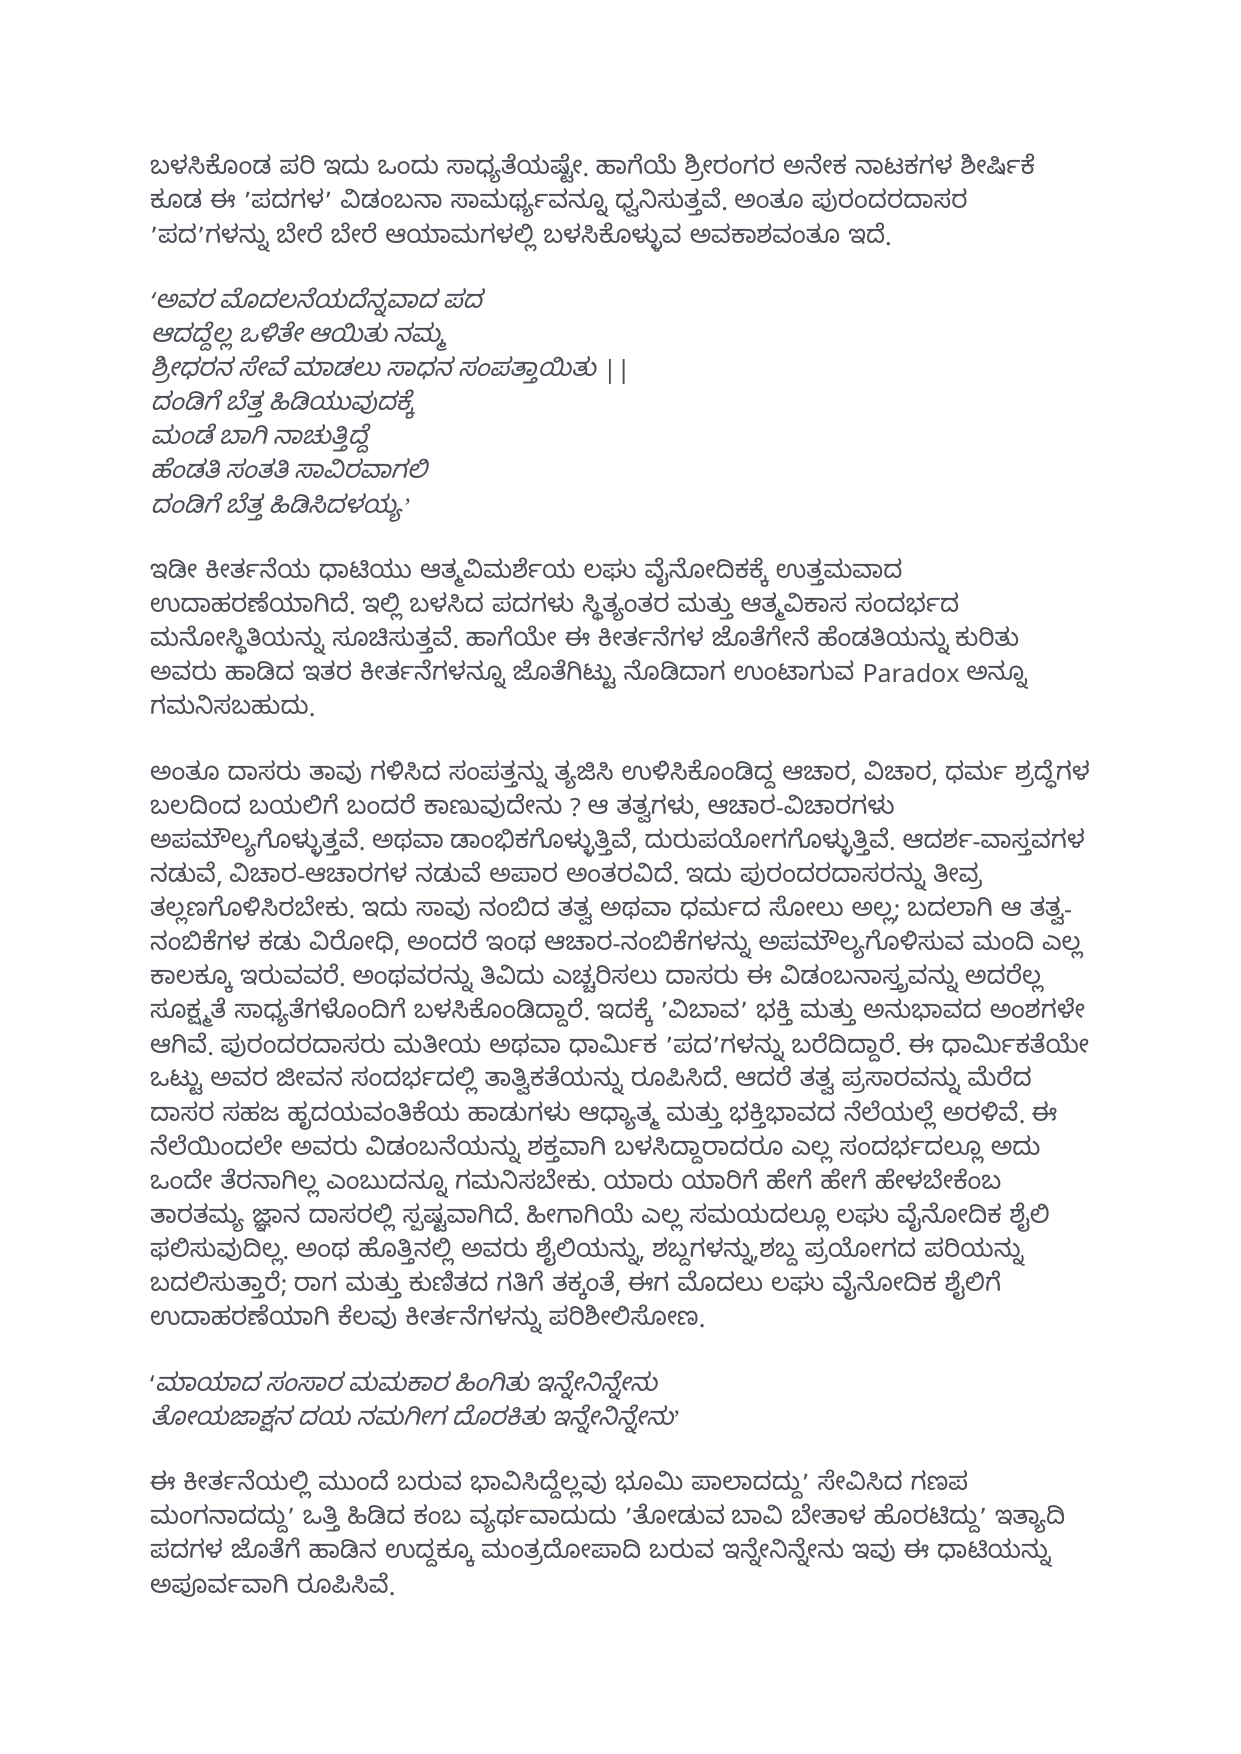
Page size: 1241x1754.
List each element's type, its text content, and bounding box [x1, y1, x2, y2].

text ‘ಮಾಯಾದ ಸಂಸಾರ ಮಮಕಾರ ಹಿಂಗಿತು ಇನ್ನೇನಿನ್ನೇನು ತೋಯಜಾಕ್ಷನ ದಯ ನಮಗೀಗ ದೊರಕಿತು ಇನ್ನೇನಿನ್ನೇನು’ [150, 1366, 1090, 1434]
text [150, 150, 1090, 252]
text ‘ಅವರ ಮೊದಲನೆಯದೆನ್ನವಾದ ಪದ ಆದದ್ದೆಲ್ಲ ಒಳಿತೇ ಆಯಿತು ನಮ್ಮ ಶ್ರೀಧರನ ಸೇವೆ ಮಾಡಲು ಸಾಧನ ಸಂಪತ್ತಾಯಿತು || ದಂಡಿಗೆ ಬೆತ್ತ ಹಿಡಿಯುವುದಕ್ಕೆ ಮಂಡೆ ಬಾಗಿ ನಾಚುತ್ತಿದ್ದೆ ಹೆಂಡತಿ ಸಂತತಿ ಸಾವಿರವಾಗಲಿ ದಂಡಿಗೆ ಬೆತ್ತ ಹಿಡಿಸಿದಳಯ್ಯ’ [150, 284, 1090, 522]
text ಈ ಕೀರ್ತನೆಯಲ್ಲಿ ಮುಂದೆ ಬರುವ ಭಾವಿಸಿದ್ದೆಲ್ಲವು ಭೂಮಿ ಪಾಲಾದದ್ದು’ ಸೇವಿಸಿದ ಗಣಪ ಮಂಗನಾದದ್ದು’ ಒತ್ತಿ ಹಿಡಿದ ಕಂಬ ವ್ಯರ್ಥವಾದುದು ’ತೋಡುವ ಬಾವಿ ಬೇತಾಳ ಹೊರಟಿದ್ದು’ ಇತ್ಯಾದಿ ಪದಗಳ ಜೊತೆಗೆ ಹಾಡಿನ ಉದ್ದಕ್ಕೂ ಮಂತ್ರದೋಪಾದಿ ಬರುವ ಇನ್ನೇನಿನ್ನೇನು ಇವು ಈ ಧಾಟಿಯನ್ನು ಅಪೂರ್ವವಾಗಿ ರೂಪಿಸಿವೆ. [150, 1466, 1090, 1602]
text ಇಡೀ ಕೀರ್ತನೆಯ ಧಾಟಿಯು ಆತ್ಮವಿಮರ್ಶೆಯ ಲಘು ವೈನೋದಿಕಕ್ಕೆ ಉತ್ತಮವಾದ ಉದಾಹರಣೆಯಾಗಿದೆ. ಇಲ್ಲಿ ಬಳಸಿದ ಪದಗಳು ಸ್ಥಿತ್ಯಂತರ ಮತ್ತು ಆತ್ಮವಿಕಾಸ ಸಂದರ್ಭದ ಮನೋಸ್ಥಿತಿಯನ್ನು ಸೂಚಿಸುತ್ತವೆ. ಹಾಗೆಯೇ ಈ ಕೀರ್ತನೆಗಳ ಜೊತೆಗೇನೆ ಹೆಂಡತಿಯನ್ನು ಕುರಿತು ಅವರು ಹಾಡಿದ ಇತರ ಕೀರ್ತನೆಗಳನ್ನೂ ಜೊತೆಗಿಟ್ಟು ನೊಡಿದಾಗ ಉಂಟಾಗುವ Paradox ಅನ್ನೂ ಗಮನಿಸಬಹುದು. [150, 554, 1090, 724]
text ಅಂತೂ ದಾಸರು ತಾವು ಗಳಿಸಿದ ಸಂಪತ್ತನ್ನು ತ್ಯಜಿಸಿ ಉಳಿಸಿಕೊಂಡಿದ್ದ ಆಚಾರ, ವಿಚಾರ, ಧರ್ಮ ಶ್ರದ್ಧೆಗಳ ಬಲದಿಂದ ಬಯಲಿಗೆ ಬಂದರೆ ಕಾಣುವುದೇನು ? ಆ ತತ್ವಗಳು, ಆಚಾರ-ವಿಚಾರಗಳು ಅಪಮೌಲ್ಯಗೊಳ್ಳುತ್ತವೆ. ಅಥವಾ ಡಾಂಭಿಕಗೊಳ್ಳುತ್ತಿವೆ, ದುರುಪಯೋಗಗೊಳ್ಳುತ್ತಿವೆ. ಆದರ್ಶ-ವಾಸ್ತವಗಳ ನಡುವೆ, ವಿಚಾರ-ಆಚಾರಗಳ ನಡುವೆ ಅಪಾರ ಅಂತರವಿದೆ. ಇದು ಪುರಂದರದಾಸರನ್ನು ತೀವ್ರ ತಲ್ಲಣಗೊಳಿಸಿರಬೇಕು. ಇದು ಸಾವು ನಂಬಿದ ತತ್ವ ಅಥವಾ ಧರ್ಮದ ಸೋಲು ಅಲ್ಲ; ಬದಲಾಗಿ ಆ ತತ್ವ-ನಂಬಿಕೆಗಳ ಕಡು ವಿರೋಧಿ, ಅಂದರೆ ಇಂಥ ಆಚಾರ-ನಂಬಿಕೆಗಳನ್ನು ಅಪಮೌಲ್ಯಗೊಳಿಸುವ ಮಂದಿ ಎಲ್ಲ ಕಾಲಕ್ಕೂ ಇರುವವರೆ. ಅಂಥವರನ್ನು ತಿವಿದು ಎಚ್ಚರಿಸಲು ದಾಸರು ಈ ವಿಡಂಬನಾಸ್ತ್ರವನ್ನು ಅದರೆಲ್ಲ ಸೂಕ್ಷ್ಮತೆ ಸಾಧ್ಯತೆಗಳೊಂದಿಗೆ ಬಳಸಿಕೊಂಡಿದ್ದಾರೆ. ಇದಕ್ಕೆ ’ವಿಬಾವ’ ಭಕ್ತಿ ಮತ್ತು ಅನುಭಾವದ ಅಂಶಗಳೇ ಆಗಿವೆ. ಪುರಂದರದಾಸರು ಮತೀಯ ಅಥವಾ ಧಾರ್ಮಿಕ ’ಪದ’ಗಳನ್ನು ಬರೆದಿದ್ದಾರೆ. ಈ ಧಾರ್ಮಿಕತೆಯೇ ಒಟ್ಟು ಅವರ ಜೀವನ ಸಂದರ್ಭದಲ್ಲಿ ತಾತ್ವಿಕತೆಯನ್ನು ರೂಪಿಸಿದೆ. ಆದರೆ ತತ್ವ ಪ್ರಸಾರವನ್ನು ಮೆರೆದ ದಾಸರ ಸಹಜ ಹೃದಯವಂತಿಕೆಯ ಹಾಡುಗಳು ಆಧ್ಯಾತ್ಮ ಮತ್ತು ಭಕ್ತಿಭಾವದ ನೆಲೆಯಲ್ಲೆ ಅರಳಿವೆ. ಈ ನೆಲೆಯಿಂದಲೇ ಅವರು ವಿಡಂಬನೆಯನ್ನು ಶಕ್ತವಾಗಿ ಬಳಸಿದ್ದಾರಾದರೂ ಎಲ್ಲ ಸಂದರ್ಭದಲ್ಲೂ ಅದು ಒಂದೇ ತೆರನಾಗಿಲ್ಲ ಎಂಬುದನ್ನೂ ಗಮನಿಸಬೇಕು. ಯಾರು ಯಾರಿಗೆ ಹೇಗೆ ಹೇಗೆ ಹೇಳಬೇಕೆಂಬ ತಾರತಮ್ಯ ಜ್ಞಾನ ದಾಸರಲ್ಲಿ ಸ್ಪಷ್ಟವಾಗಿದೆ. ಹೀಗಾಗಿಯೆ ಎಲ್ಲ ಸಮಯದಲ್ಲೂ ಲಘು ವೈನೋದಿಕ ಶೈಲಿ ಫಲಿಸುವುದಿಲ್ಲ. ಅಂಥ ಹೊತ್ತಿನಲ್ಲಿ ಅವರು ಶೈಲಿಯನ್ನು, ಶಬ್ದಗಳನ್ನು,ಶಬ್ದ ಪ್ರಯೋಗದ ಪರಿಯನ್ನು ಬದಲಿಸುತ್ತಾರೆ; ರಾಗ ಮತ್ತು ಕುಣಿತದ ಗತಿಗೆ ತಕ್ಕಂತೆ, ಈಗ ಮೊದಲು ಲಘು ವೈನೋದಿಕ ಶೈಲಿಗೆ ಉದಾಹರಣೆಯಾಗಿ ಕೆಲವು ಕೀರ್ತನೆಗಳನ್ನು ಪರಿಶೀಲಿಸೋಣ. [150, 756, 1090, 1335]
